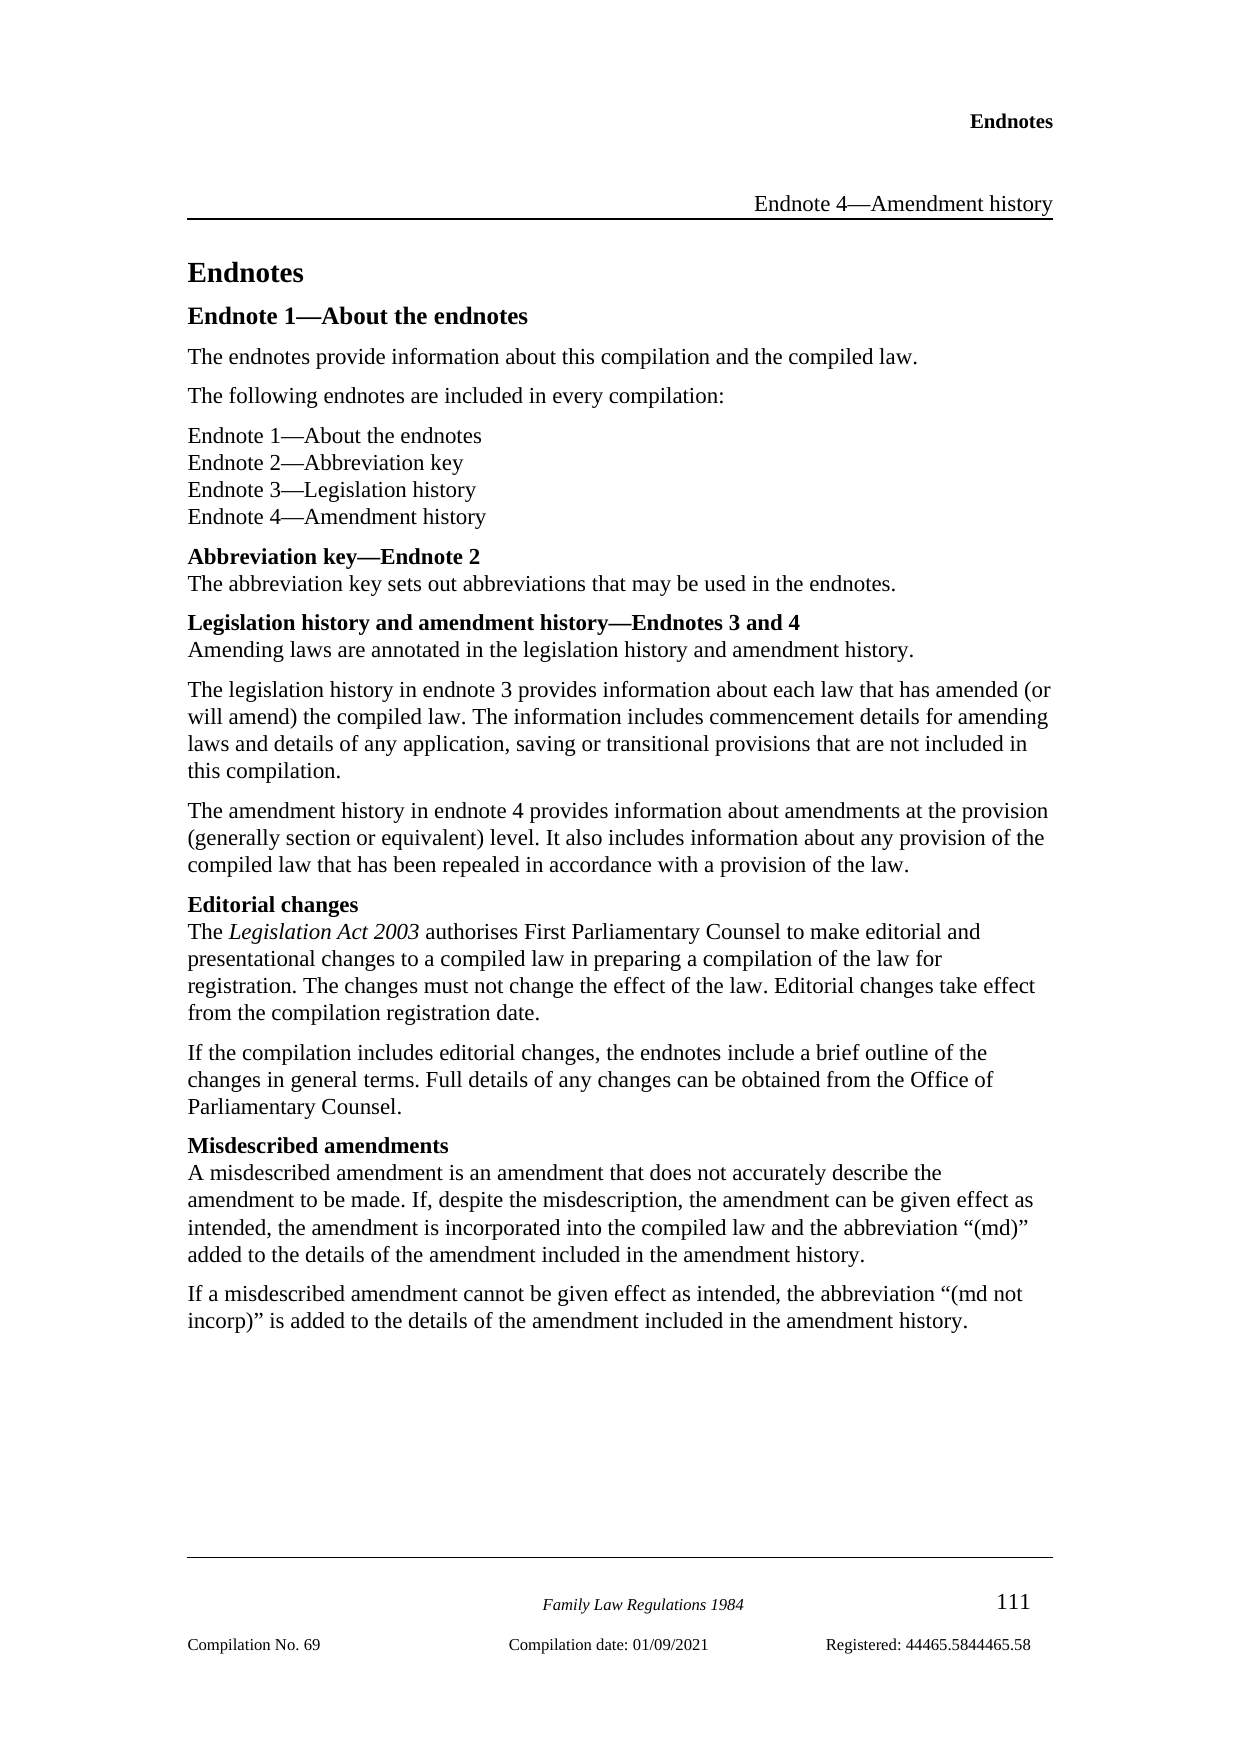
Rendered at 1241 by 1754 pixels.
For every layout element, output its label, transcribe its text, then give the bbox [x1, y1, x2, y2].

text Endnote 3—Legislation history [187, 475, 1053, 502]
text A misdescribed amendment is an amendment that does not accurately describe the amendment to be made. If, despite the misdescription, the amendment can be given effect as intended, the amendment is incorporated into the compiled law and the abbreviation “(md)” added to the details of the amendment included in the amendment history. [187, 1159, 1053, 1267]
text Amending laws are annotated in the legislation history and amendment history. [187, 636, 1053, 663]
text If the compilation includes editorial changes, the endnotes include a brief outline of the changes in general terms. Full details of any changes can be obtained from the Office of Parliamentary Counsel. [187, 1038, 1053, 1119]
text Legislation history and amendment history—Endnotes 3 and 4 [187, 609, 1053, 636]
text The abbreviation key sets out abbreviations that may be used in the endnotes. [187, 569, 1053, 596]
text The endnotes provide information about this compilation and the compiled law. [187, 342, 1053, 369]
subtitle Endnote 1—About the endnotes [187, 301, 1053, 329]
text The following endnotes are included in every compilation: [187, 382, 1053, 409]
text The legislation history in endnote 3 provides information about each law that has amended (or will amend) the compiled law. The information includes commencement details for amending laws and details of any application, saving or transitional provisions that are not included in this compilation. [187, 675, 1053, 784]
text The Legislation Act 2003 authorises First Parliamentary Counsel to make editorial and presentational changes to a compiled law in preparing a compilation of the law for registration. The changes must not change the effect of the law. Editorial changes take effect from the compilation registration date. [187, 917, 1053, 1025]
text Endnote 2—Abbreviation key [187, 448, 1053, 475]
text The amendment history in endnote 4 provides information about amendments at the provision (generally section or equivalent) level. It also includes information about any provision of the compiled law that has been repealed in accordance with a provision of the law. [187, 796, 1053, 877]
text If a misdescribed amendment cannot be given effect as intended, the abbreviation “(md not incorp)” is added to the details of the amendment included in the amendment history. [187, 1279, 1053, 1334]
text Misdescribed amendments [187, 1132, 1053, 1159]
subtitle Endnotes [187, 255, 1053, 288]
text Endnote 1—About the endnotes [187, 421, 1053, 448]
text Editorial changes [187, 890, 1053, 917]
text Abbreviation key—Endnote 2 [187, 542, 1053, 569]
text Endnote 4—Amendment history [187, 502, 1053, 529]
